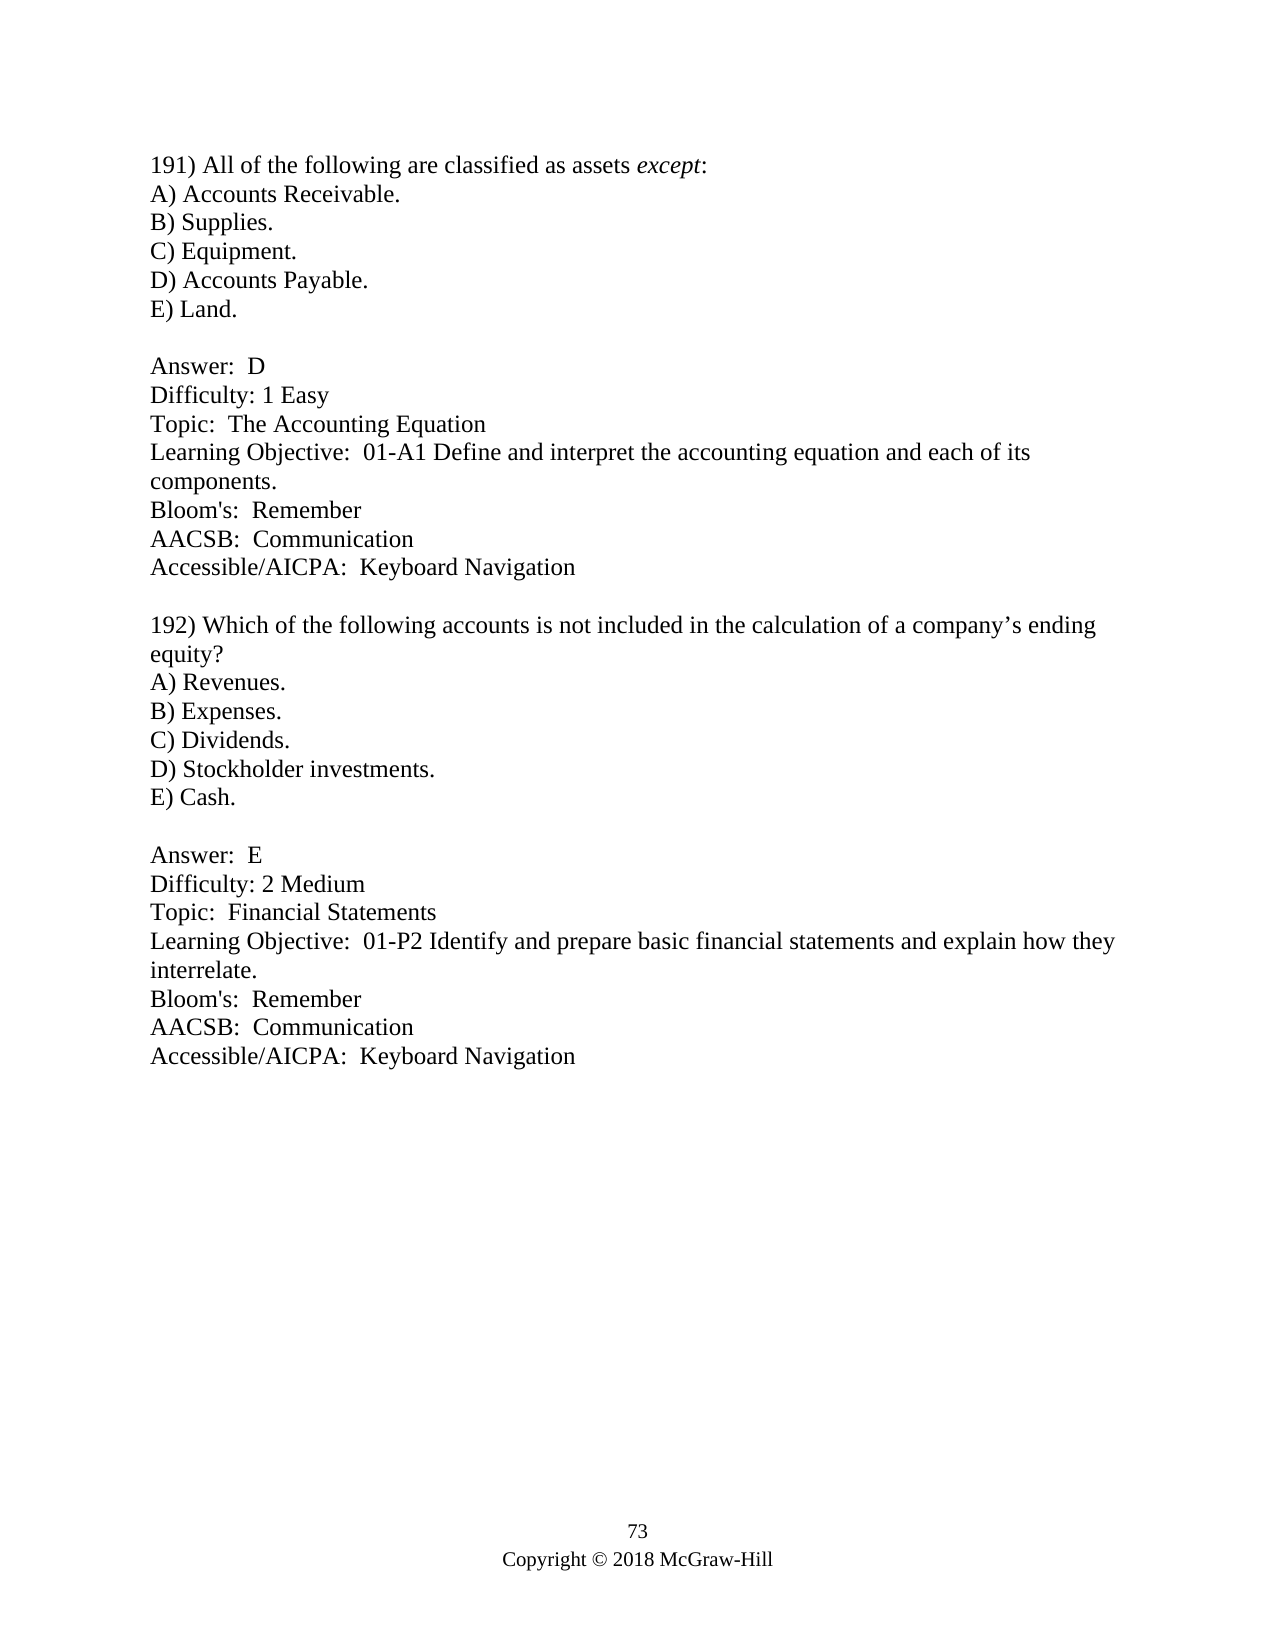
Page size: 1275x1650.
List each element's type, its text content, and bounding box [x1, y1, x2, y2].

text A) Revenues. [150, 667, 1125, 696]
text E) Land. [150, 294, 1125, 322]
text AACSB: Communication [150, 524, 1125, 552]
text Difficulty: 1 Easy [150, 380, 1125, 409]
text 191) All of the following are classified as assets except: [150, 150, 1125, 179]
text C) Equipment. [150, 236, 1125, 265]
text D) Stockholder investments. [150, 754, 1125, 782]
text E) Cash. [150, 782, 1125, 811]
text Accessible/AICPA: Keyboard Navigation [150, 1041, 1125, 1070]
text B) Supplies. [150, 207, 1125, 236]
text Topic: Financial Statements [150, 897, 1125, 926]
text Topic: The Accounting Equation [150, 409, 1125, 437]
text Difficulty: 2 Medium [150, 869, 1125, 897]
text Learning Objective: 01-P2 Identify and prepare basic financial statements and explain how they interrelate. [150, 926, 1125, 984]
text Learning Objective: 01-A1 Define and interpret the accounting equation and each of its components. [150, 437, 1125, 495]
text Answer: E [150, 840, 1125, 869]
text Answer: D [150, 351, 1125, 380]
text Accessible/AICPA: Keyboard Navigation [150, 552, 1125, 581]
text 192) Which of the following accounts is not included in the calculation of a company’s ending equity? [150, 610, 1125, 667]
text Bloom's: Remember [150, 984, 1125, 1012]
text C) Dividends. [150, 725, 1125, 754]
text Bloom's: Remember [150, 495, 1125, 524]
text A) Accounts Receivable. [150, 179, 1125, 207]
text B) Expenses. [150, 696, 1125, 725]
text AACSB: Communication [150, 1012, 1125, 1041]
text D) Accounts Payable. [150, 265, 1125, 294]
